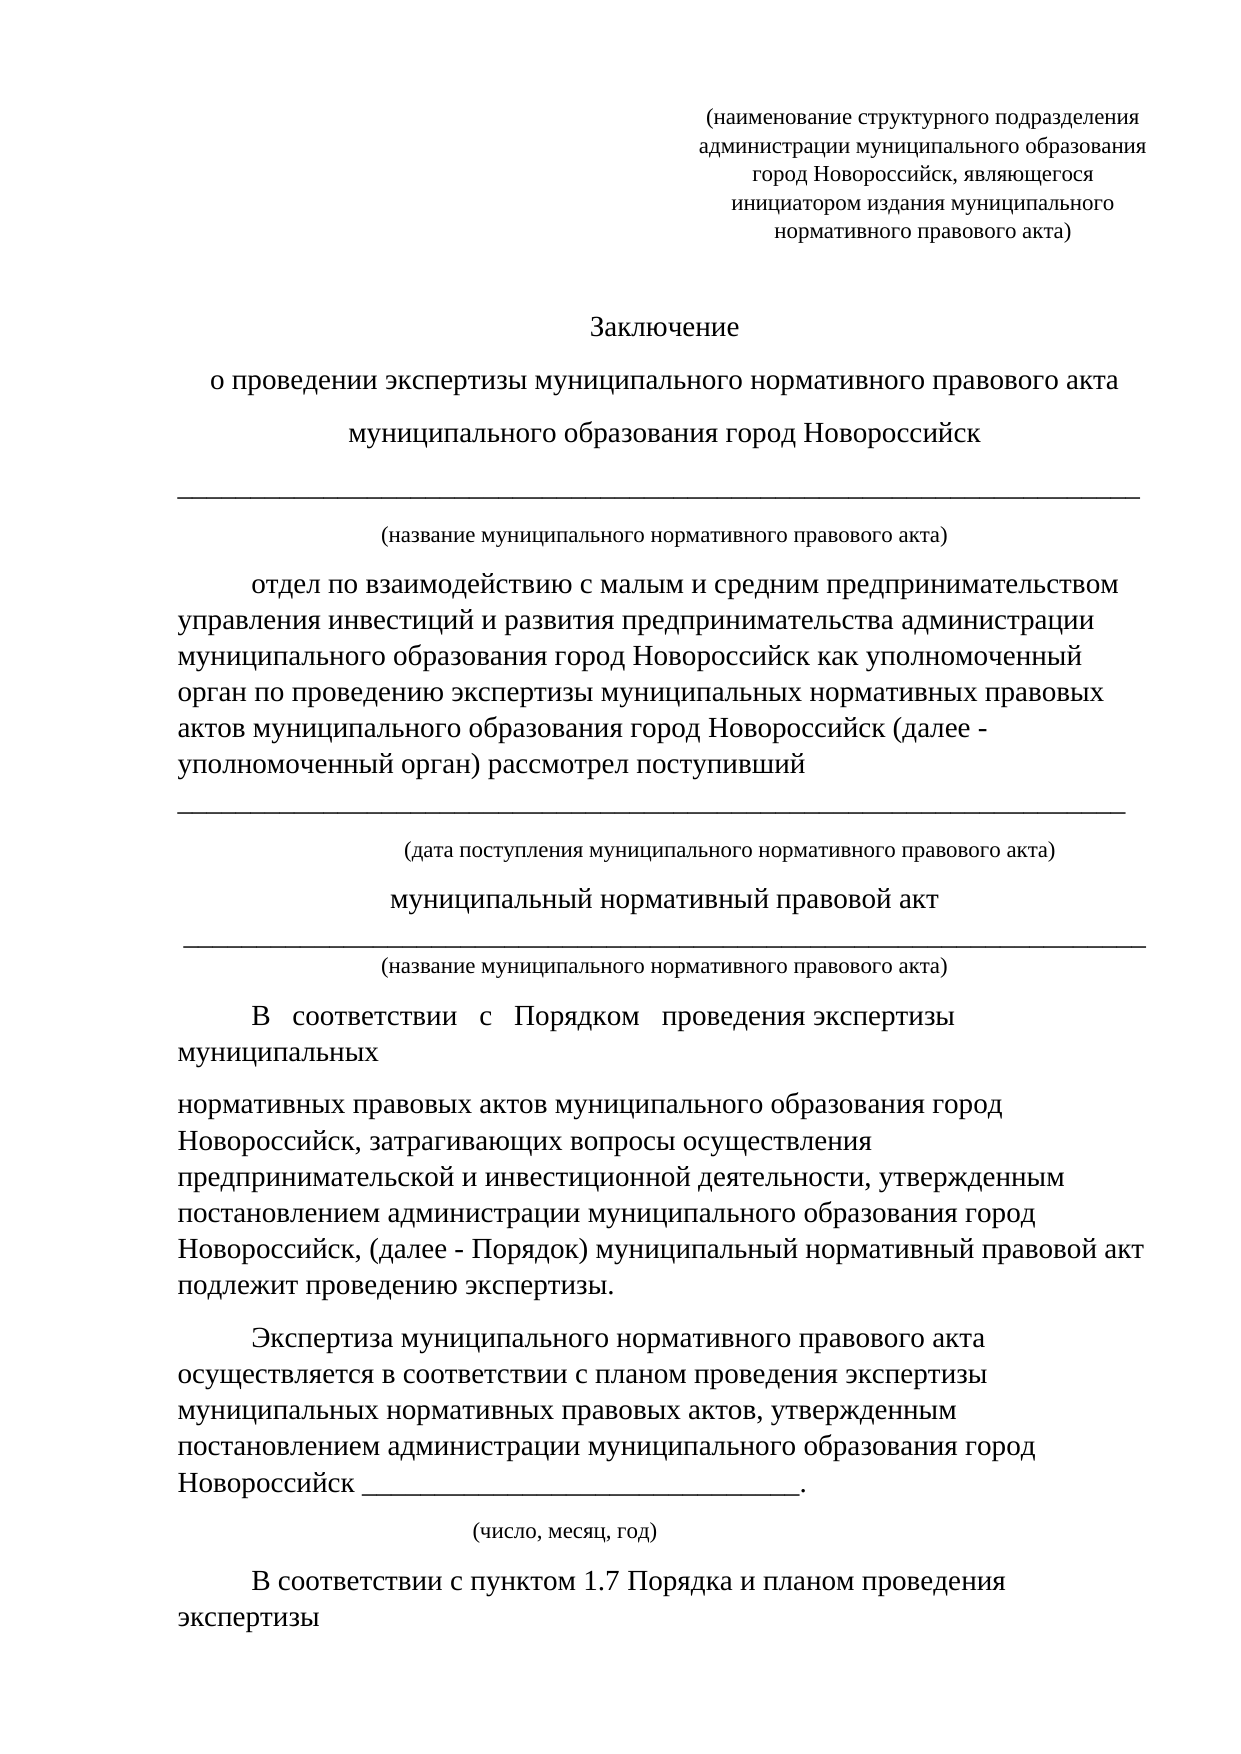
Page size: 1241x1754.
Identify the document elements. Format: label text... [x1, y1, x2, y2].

text отдел по взаимодействию с малым и средним предпринимательством управления инвестиций и развития предпринимательства администрации муниципального образования город Новороссийск как уполномоченный орган по проведению экспертизы муниципальных нормативных правовых актов муниципального образования город Новороссийск (далее - уполномоченный орган) рассмотрел поступивший _________________________________________________________________ [177, 566, 1152, 816]
text нормативных правовых актов муниципального образования город Новороссийск, затрагивающих вопросы осуществления предпринимательской и инвестиционной деятельности, утвержденным постановлением администрации муниципального образования город Новороссийск, (далее - Порядок) муниципальный нормативный правовой акт подлежит проведению экспертизы. [177, 1087, 1152, 1301]
text муниципальный нормативный правовой акт __________________________________________________________________ (название муниципального нормативного правового акта) [177, 881, 1152, 979]
text Экспертиза муниципального нормативного правового акта осуществляется в соответствии с планом проведения экспертизы муниципальных нормативных правовых актов, утвержденным постановлением администрации муниципального образования город Новороссийск ______________________________. [177, 1320, 1152, 1498]
text __________________________________________________________________ [177, 468, 1152, 502]
text В соответствии с пунктом 1.7 Порядка и планом проведения экспертизы [177, 1563, 1152, 1632]
text (название муниципального нормативного правового акта) [177, 521, 1152, 547]
text муниципального образования город Новороссийск [177, 415, 1152, 449]
text (наименование структурного подразделения администрации муниципального образования город Новороссийск, являющегося инициатором издания муниципального нормативного правового акта) [694, 103, 1152, 243]
text В соответствии с Порядком проведения экспертизы муниципальных [177, 998, 1152, 1067]
text (дата поступления муниципального нормативного правового акта) [177, 836, 1152, 862]
text о проведении экспертизы муниципального нормативного правового акта [177, 362, 1152, 396]
text (число, месяц, год) [177, 1517, 1152, 1544]
text Заключение [177, 309, 1152, 343]
